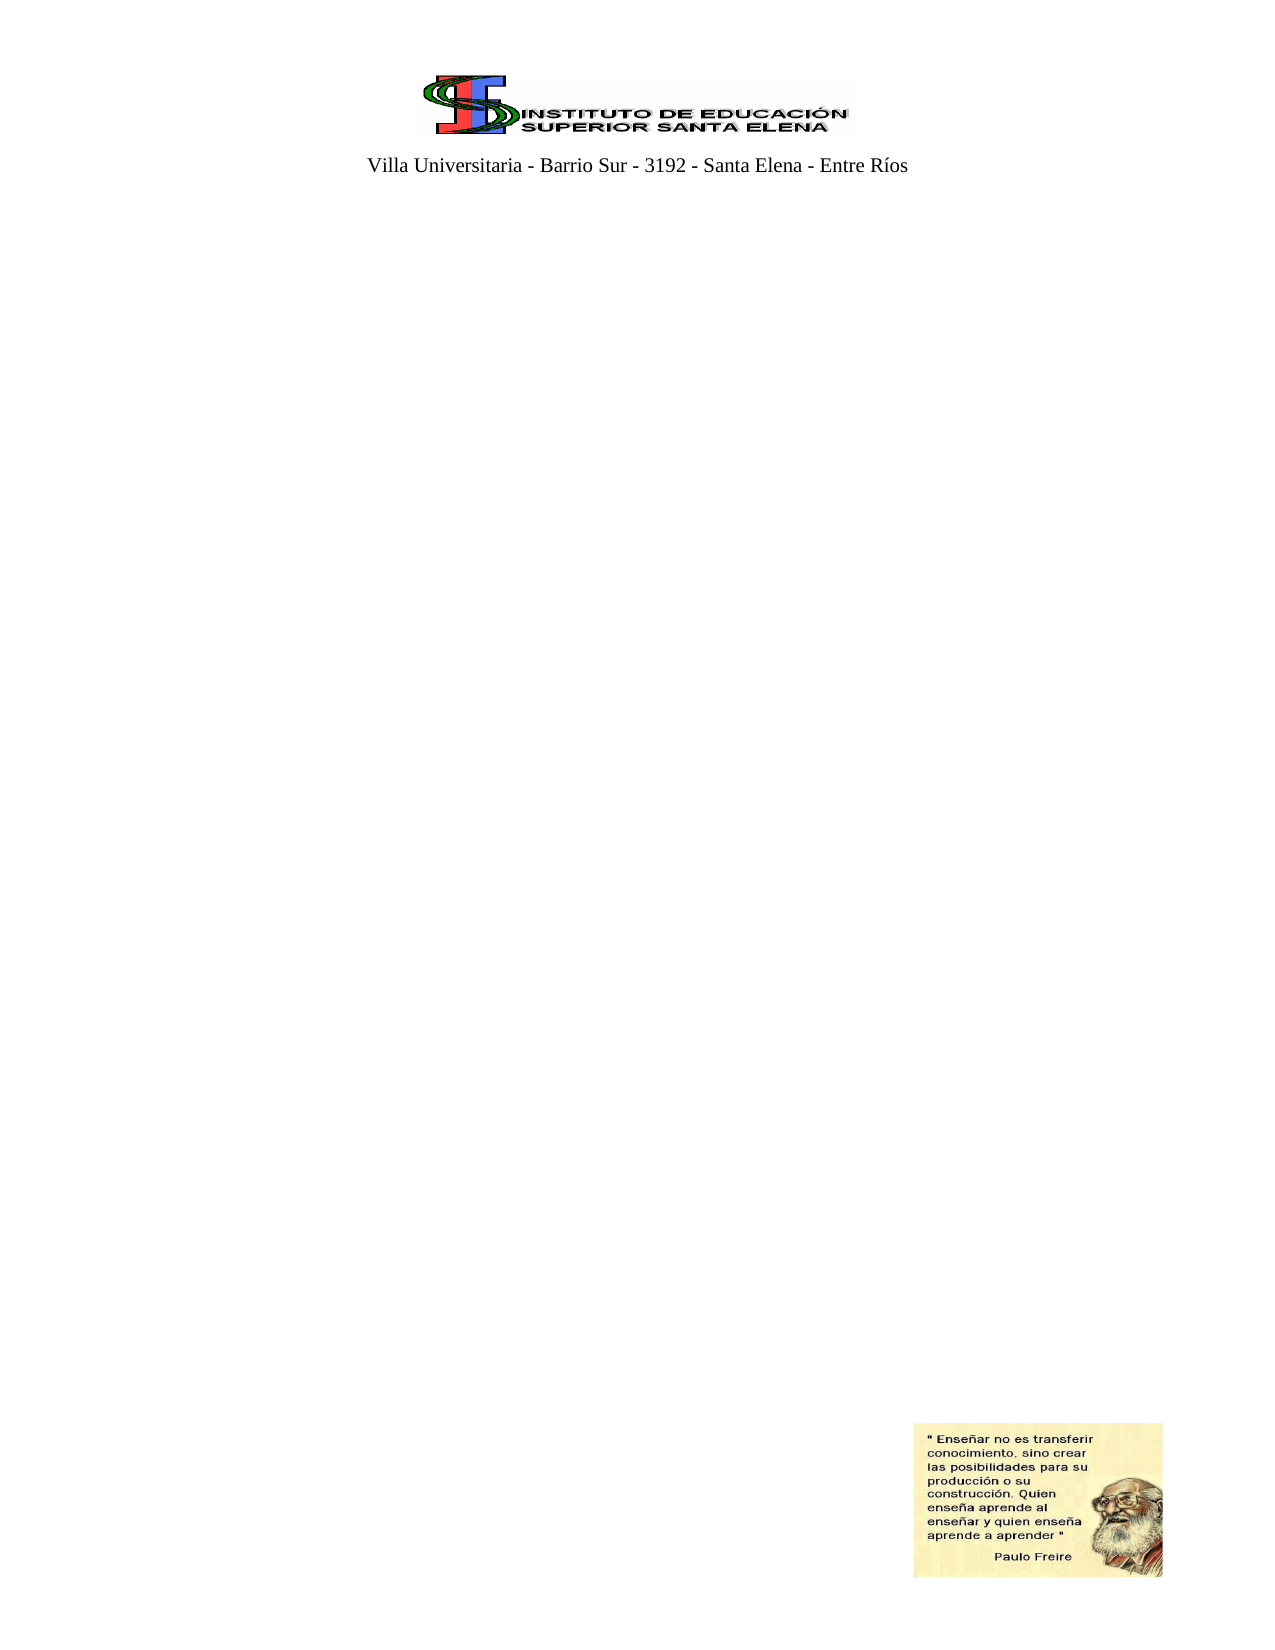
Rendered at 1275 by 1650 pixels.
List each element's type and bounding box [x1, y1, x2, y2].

picture [417, 73, 858, 135]
picture [914, 1423, 1163, 1577]
